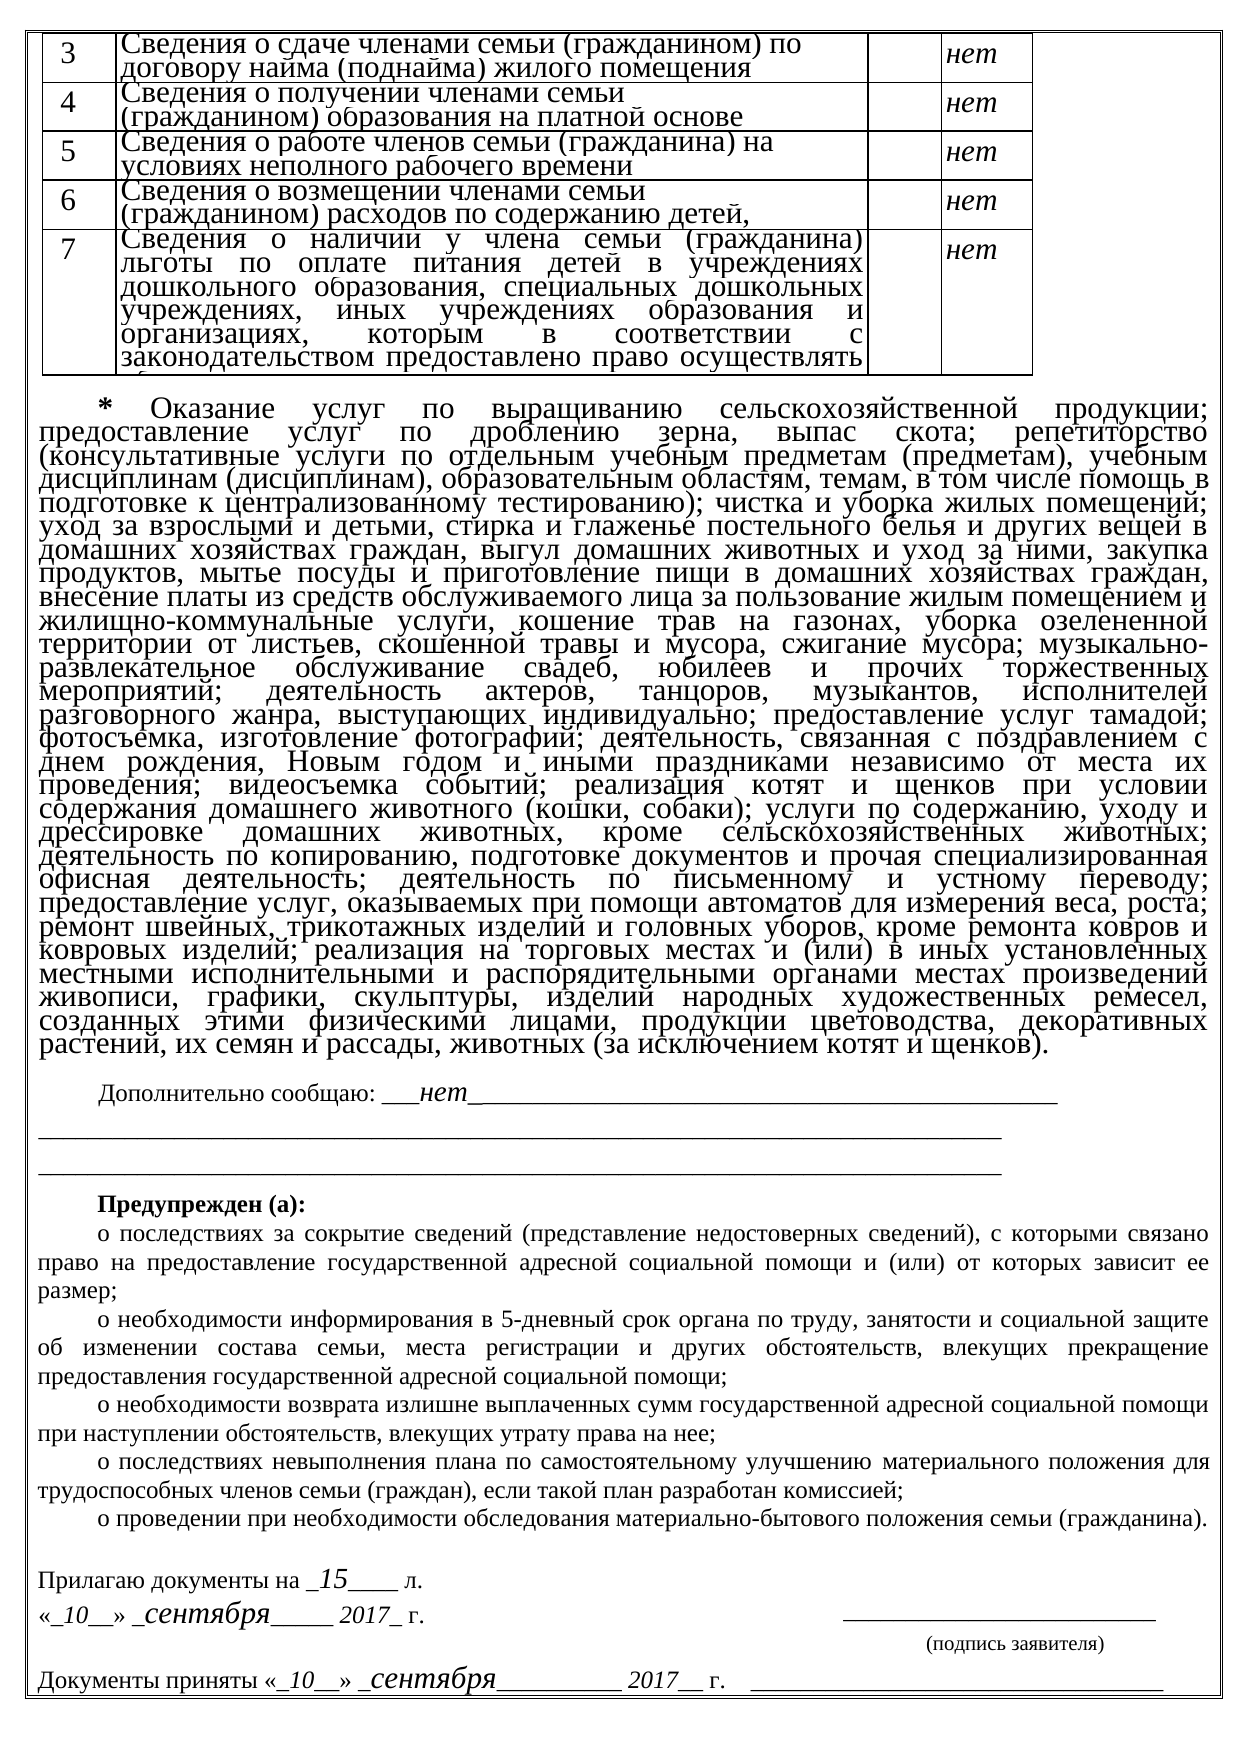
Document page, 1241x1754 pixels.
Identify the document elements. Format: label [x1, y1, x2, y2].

table_header [28, 33, 1220, 1695]
